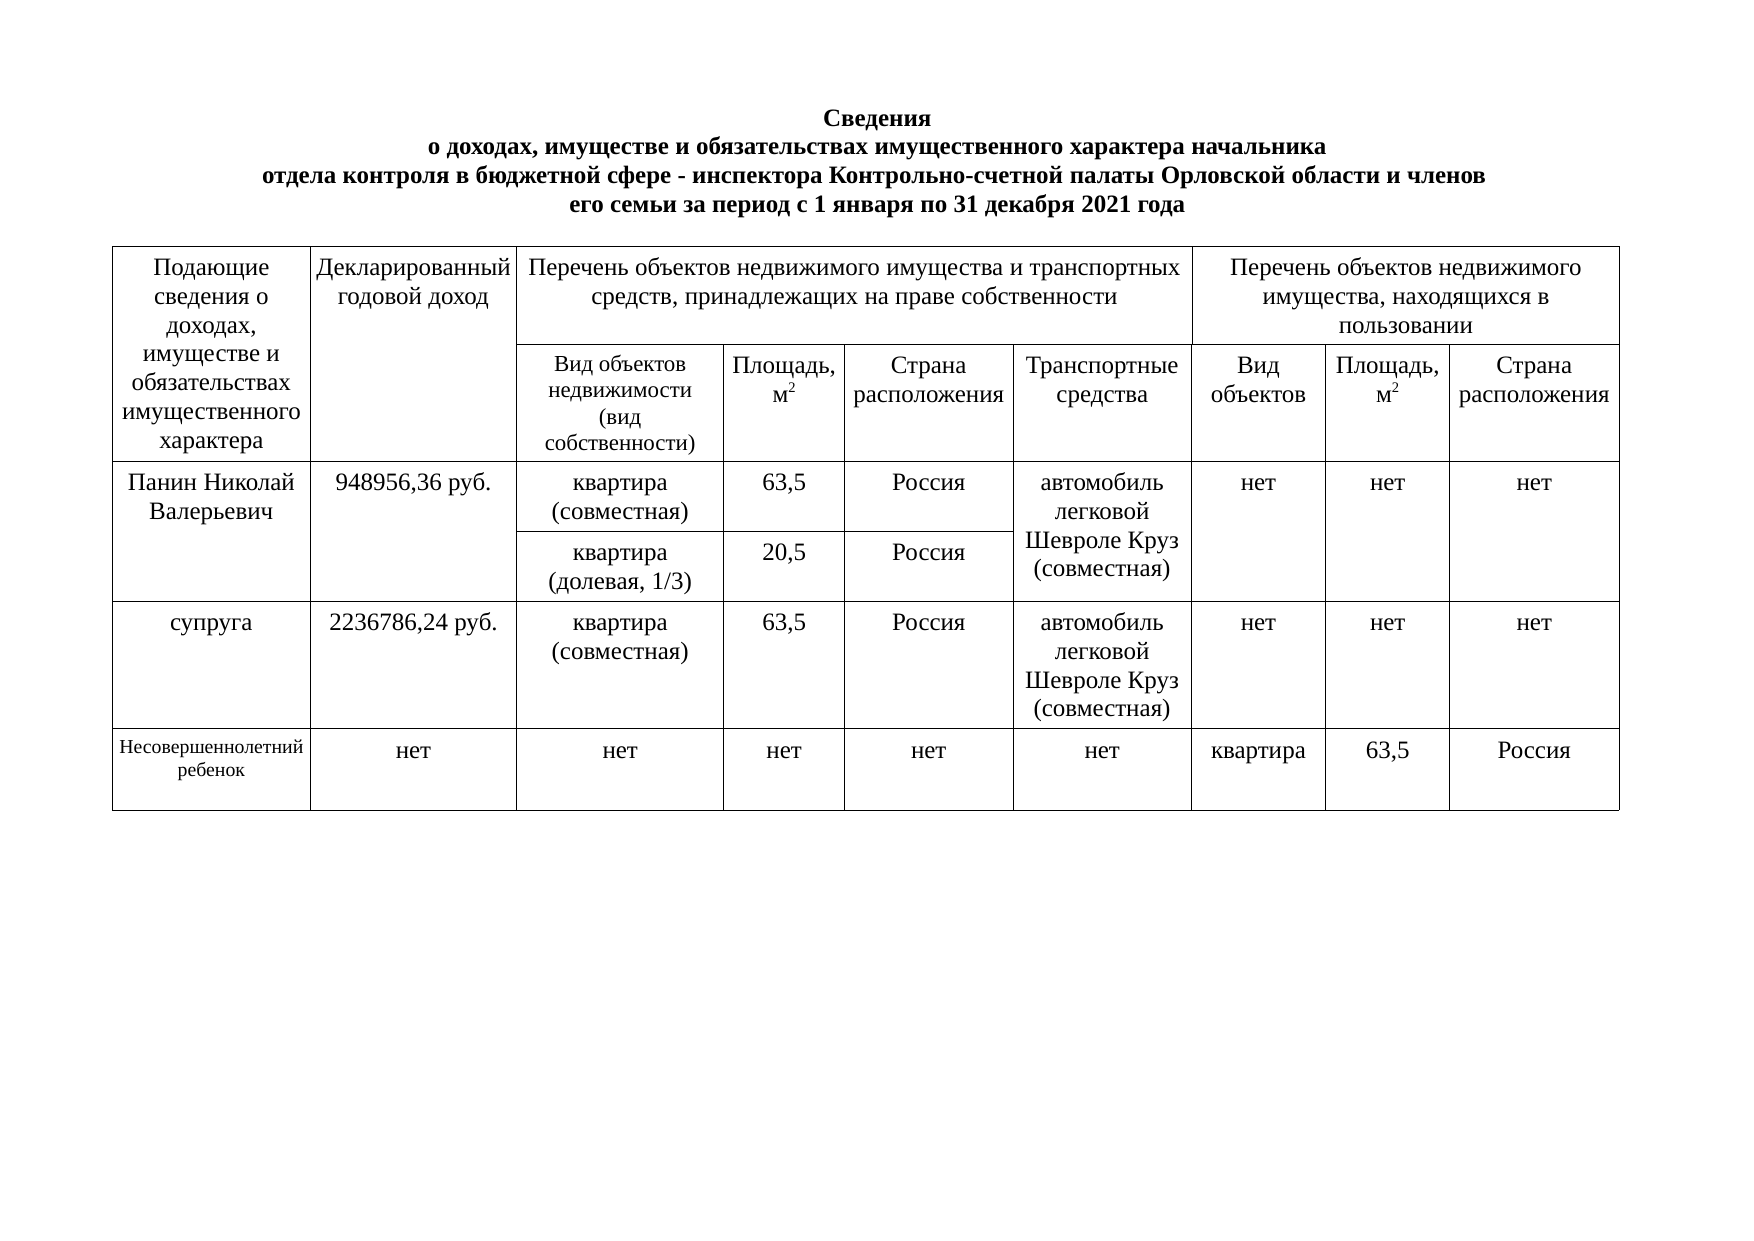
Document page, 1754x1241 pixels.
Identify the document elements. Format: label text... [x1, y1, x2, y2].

table_cell 63,5 [1326, 729, 1449, 810]
text о доходах, имуществе и обязательствах имущественного характера начальника [118, 131, 1636, 160]
table_cell нет [1192, 602, 1325, 728]
table_cell Площадь, м2 [724, 345, 844, 461]
table_cell Транспортные средства [1014, 345, 1191, 461]
table_cell Панин Николай Валерьевич [113, 462, 310, 601]
table_cell квартира (совместная) [517, 462, 723, 531]
table_header Перечень объектов недвижимого имущества и транспортных средств, принадлежащих на праве собственности [517, 247, 1192, 344]
table_cell нет [1192, 462, 1325, 601]
table_cell Россия [845, 602, 1013, 728]
table_cell Страна расположения [845, 345, 1013, 461]
table_cell нет [1326, 602, 1449, 728]
table_cell нет [517, 729, 723, 810]
table_cell 20,5 [724, 532, 844, 601]
table_cell 2236786,24 руб. [311, 602, 516, 728]
table_cell Страна расположения [1450, 345, 1619, 461]
table_cell нет [724, 729, 844, 810]
table_cell 948956,36 руб. [311, 462, 516, 601]
table_header Подающие сведения о доходах, имуществе и обязательствах имущественного характера [113, 247, 310, 461]
text Сведения [118, 74, 1636, 131]
table_cell Россия [845, 532, 1013, 601]
table_cell Вид объектов недвижимости (вид собственности) [517, 345, 723, 461]
table_cell автомобиль легковой Шевроле Круз (совместная) [1014, 602, 1191, 728]
table_cell автомобиль легковой Шевроле Круз (совместная) [1014, 462, 1191, 601]
text отдела контроля в бюджетной сфере - инспектора Контрольно-счетной палаты Орловской области и членов его семьи за период с 1 января по 31 декабря 2021 года [118, 160, 1636, 218]
table_header Перечень объектов недвижимого имущества, находящихся в пользовании [1193, 247, 1619, 344]
table_cell нет [845, 729, 1013, 810]
table_cell квартира (совместная) [517, 602, 723, 728]
table_cell нет [1450, 462, 1619, 601]
table_cell квартира (долевая, 1/3) [517, 532, 723, 601]
table_cell Россия [1450, 729, 1619, 810]
table_cell нет [1450, 602, 1619, 728]
table_cell Вид объектов [1192, 345, 1325, 461]
table_header Декларированный годовой доход [311, 247, 516, 461]
table_cell 63,5 [724, 602, 844, 728]
table_cell нет [1014, 729, 1191, 810]
table_cell нет [311, 729, 516, 810]
table_cell квартира [1192, 729, 1325, 810]
table_cell нет [1326, 462, 1449, 601]
table_cell 63,5 [724, 462, 844, 531]
table_cell Площадь, м2 [1326, 345, 1449, 461]
table_cell супруга [113, 602, 310, 728]
table_cell Россия [845, 462, 1013, 531]
table_cell Несовершеннолетний ребенок [113, 729, 310, 810]
